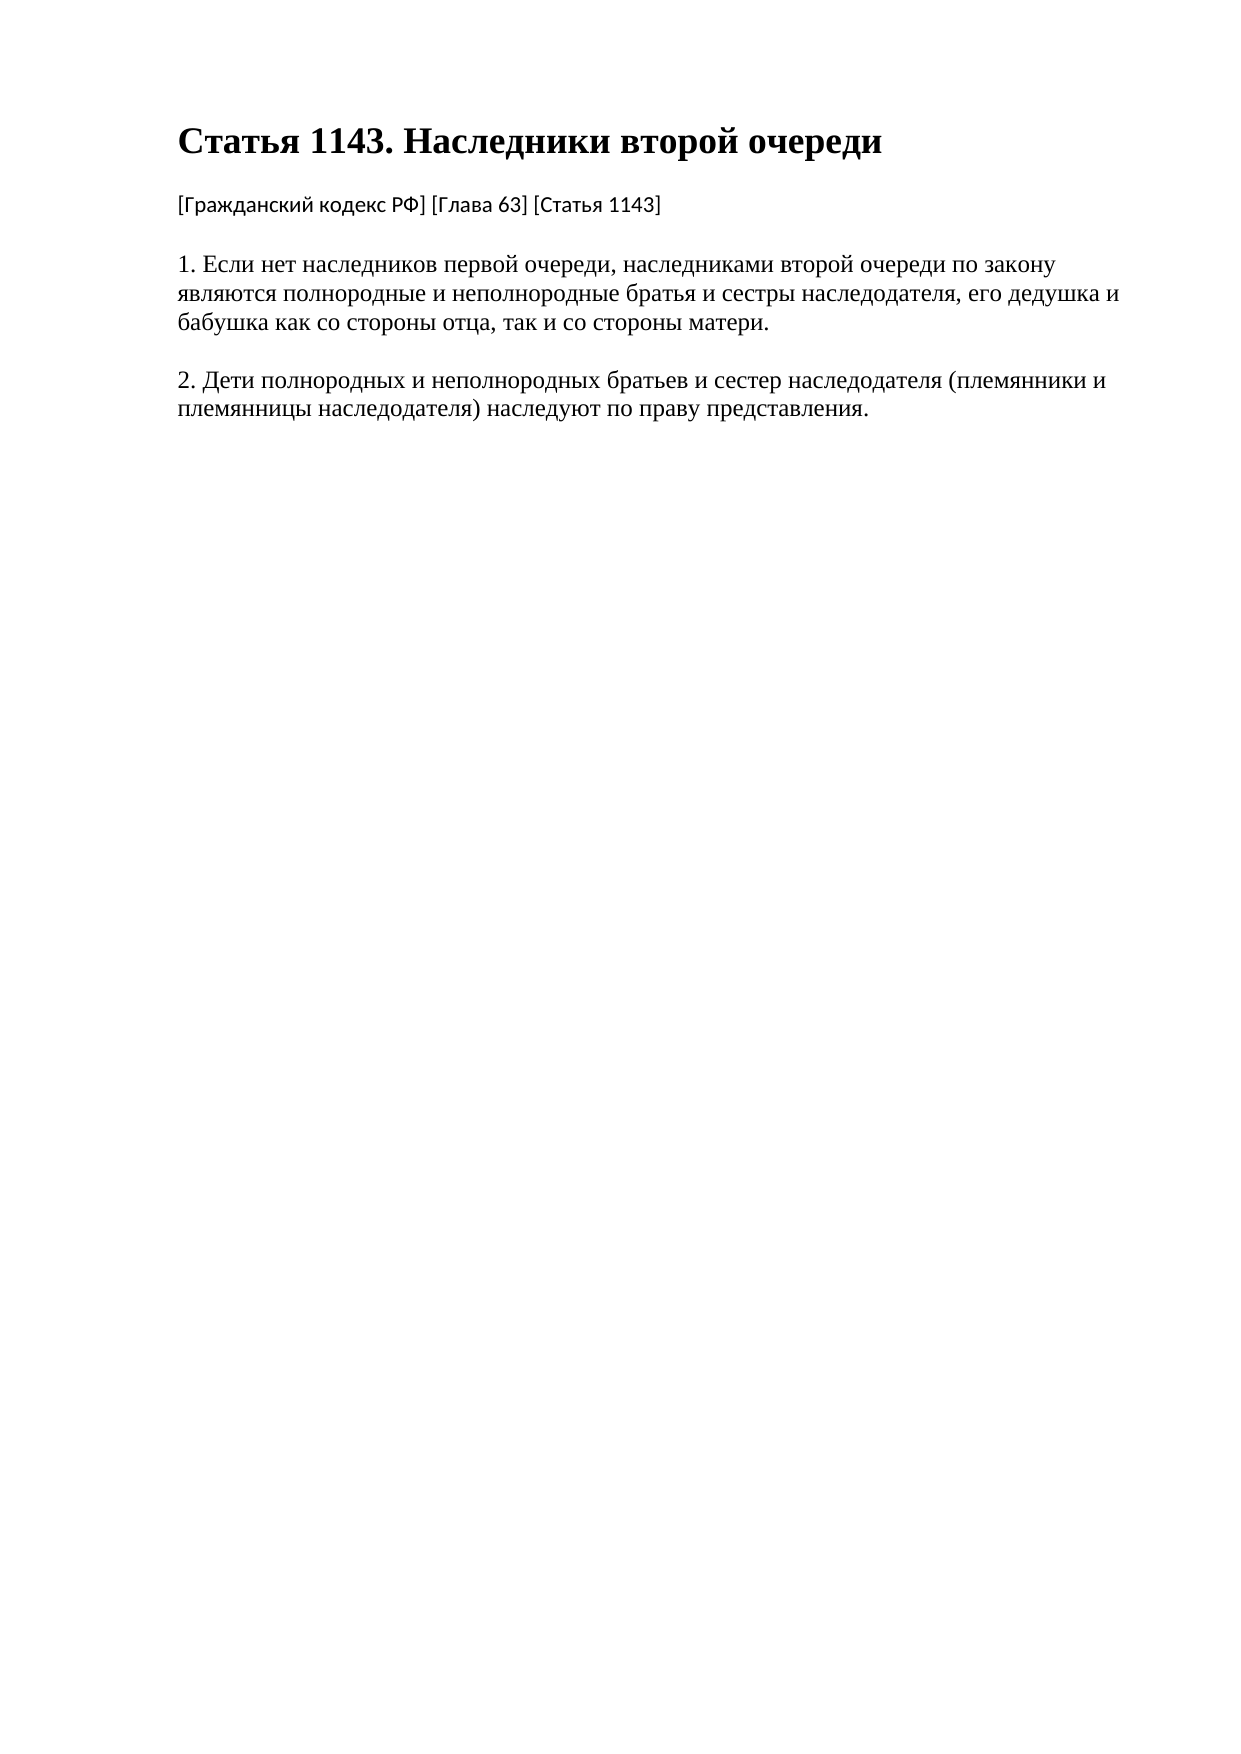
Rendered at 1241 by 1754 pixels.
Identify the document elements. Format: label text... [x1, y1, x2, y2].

text 1. Если нет наследников первой очереди, наследниками второй очереди по закону являются полнородные и неполнородные братья и сестры наследодателя, его дедушка и бабушка как со стороны отца, так и со стороны матери. [177, 249, 1152, 336]
text [Гражданский кодекс РФ] [Глава 63] [Статья 1143] [177, 190, 1152, 218]
subtitle Статья 1143. Наследники второй очереди [177, 118, 1152, 161]
text 2. Дети полнородных и неполнородных братьев и сестер наследодателя (племянники и племянницы наследодателя) наследуют по праву представления. [177, 365, 1152, 422]
